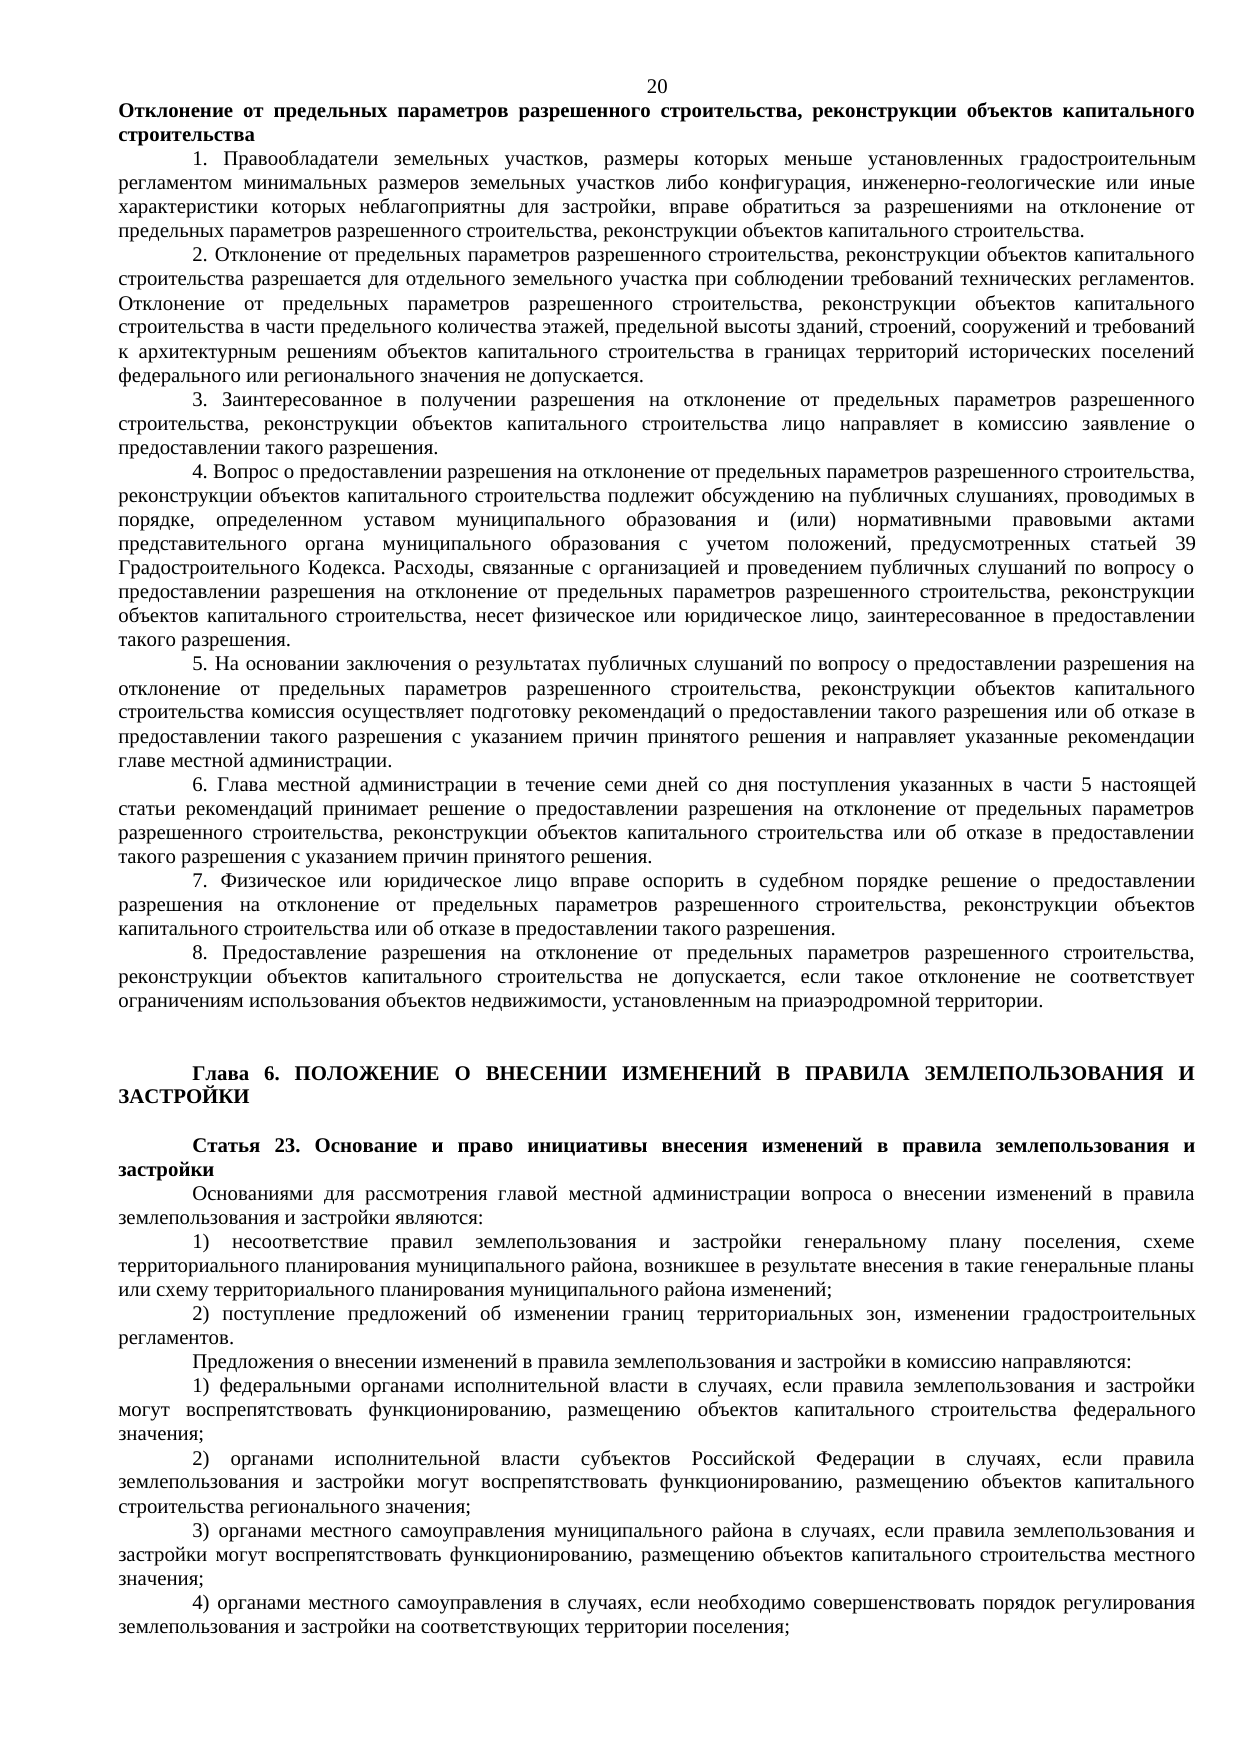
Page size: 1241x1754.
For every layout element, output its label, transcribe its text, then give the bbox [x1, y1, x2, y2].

text 4) органами местного самоуправления в случаях, если необходимо совершенствовать порядок регулирования землепользования и застройки на соответствующих территории поселения; [118, 1590, 1196, 1638]
text 3) органами местного самоуправления муниципального района в случаях, если правила землепользования и застройки могут воспрепятствовать функционированию, размещению объектов капитального строительства местного значения; [118, 1518, 1196, 1590]
text 2) органами исполнительной власти субъектов Российской Федерации в случаях, если правила землепользования и застройки могут воспрепятствовать функционированию, размещению объектов капитального строительства регионального значения; [118, 1445, 1196, 1518]
text Основаниями для рассмотрения главой местной администрации вопроса о внесении изменений в правила землепользования и застройки являются: [118, 1181, 1196, 1229]
text 1) несоответствие правил землепользования и застройки генеральному плану поселения, схеме территориального планирования муниципального района, возникшее в результате внесения в такие генеральные планы или схему территориального планирования муниципального района изменений; [118, 1229, 1196, 1301]
text 1. Правообладатели земельных участков, размеры которых меньше установленных градостроительным регламентом минимальных размеров земельных участков либо конфигурация, инженерно-геологические или иные характеристики которых неблагоприятны для застройки, вправе обратиться за разрешениями на отклонение от предельных параметров разрешенного строительства, реконструкции объектов капитального строительства. [118, 146, 1196, 242]
text Глава 6. ПОЛОЖЕНИЕ О ВНЕСЕНИИ ИЗМЕНЕНИЙ В ПРАВИЛА ЗЕМЛЕПОЛЬЗОВАНИЯ И ЗАСТРОЙКИ [118, 1060, 1196, 1108]
text 1) федеральными органами исполнительной власти в случаях, если правила землепользования и застройки могут воспрепятствовать функционированию, размещению объектов капитального строительства федерального значения; [118, 1373, 1196, 1445]
text 5. На основании заключения о результатах публичных слушаний по вопросу о предоставлении разрешения на отклонение от предельных параметров разрешенного строительства, реконструкции объектов капитального строительства комиссия осуществляет подготовку рекомендаций о предоставлении такого разрешения или об отказе в предоставлении такого разрешения с указанием причин принятого решения и направляет указанные рекомендации главе местной администрации. [118, 651, 1196, 772]
text Отклонение от предельных параметров разрешенного строительства, реконструкции объектов капитального строительства [118, 98, 1196, 146]
text Статья 23. Основание и право инициативы внесения изменений в правила землепользования и застройки [118, 1133, 1196, 1181]
text 4. Вопрос о предоставлении разрешения на отклонение от предельных параметров разрешенного строительства, реконструкции объектов капитального строительства подлежит обсуждению на публичных слушаниях, проводимых в порядке, определенном уставом муниципального образования и (или) нормативными правовыми актами представительного органа муниципального образования с учетом положений, предусмотренных статьей 39 Градостроительного Кодекса. Расходы, связанные с организацией и проведением публичных слушаний по вопросу о предоставлении разрешения на отклонение от предельных параметров разрешенного строительства, реконструкции объектов капитального строительства, несет физическое или юридическое лицо, заинтересованное в предоставлении такого разрешения. [118, 459, 1196, 651]
text 6. Глава местной администрации в течение семи дней со дня поступления указанных в части 5 настоящей статьи рекомендаций принимает решение о предоставлении разрешения на отклонение от предельных параметров разрешенного строительства, реконструкции объектов капитального строительства или об отказе в предоставлении такого разрешения с указанием причин принятого решения. [118, 772, 1196, 868]
text 7. Физическое или юридическое лицо вправе оспорить в судебном порядке решение о предоставлении разрешения на отклонение от предельных параметров разрешенного строительства, реконструкции объектов капитального строительства или об отказе в предоставлении такого разрешения. [118, 868, 1196, 940]
text 3. Заинтересованное в получении разрешения на отклонение от предельных параметров разрешенного строительства, реконструкции объектов капитального строительства лицо направляет в комиссию заявление о предоставлении такого разрешения. [118, 387, 1196, 459]
text 2. Отклонение от предельных параметров разрешенного строительства, реконструкции объектов капитального строительства разрешается для отдельного земельного участка при соблюдении требований технических регламентов. Отклонение от предельных параметров разрешенного строительства, реконструкции объектов капитального строительства в части предельного количества этажей, предельной высоты зданий, строений, сооружений и требований к архитектурным решениям объектов капитального строительства в границах территорий исторических поселений федерального или регионального значения не допускается. [118, 242, 1196, 387]
text 2) поступление предложений об изменении границ территориальных зон, изменении градостроительных регламентов. [118, 1301, 1196, 1349]
text Предложения о внесении изменений в правила землепользования и застройки в комиссию направляются: [118, 1349, 1196, 1373]
text 8. Предоставление разрешения на отклонение от предельных параметров разрешенного строительства, реконструкции объектов капитального строительства не допускается, если такое отклонение не соответствует ограничениям использования объектов недвижимости, установленным на приаэродромной территории. [118, 940, 1196, 1012]
